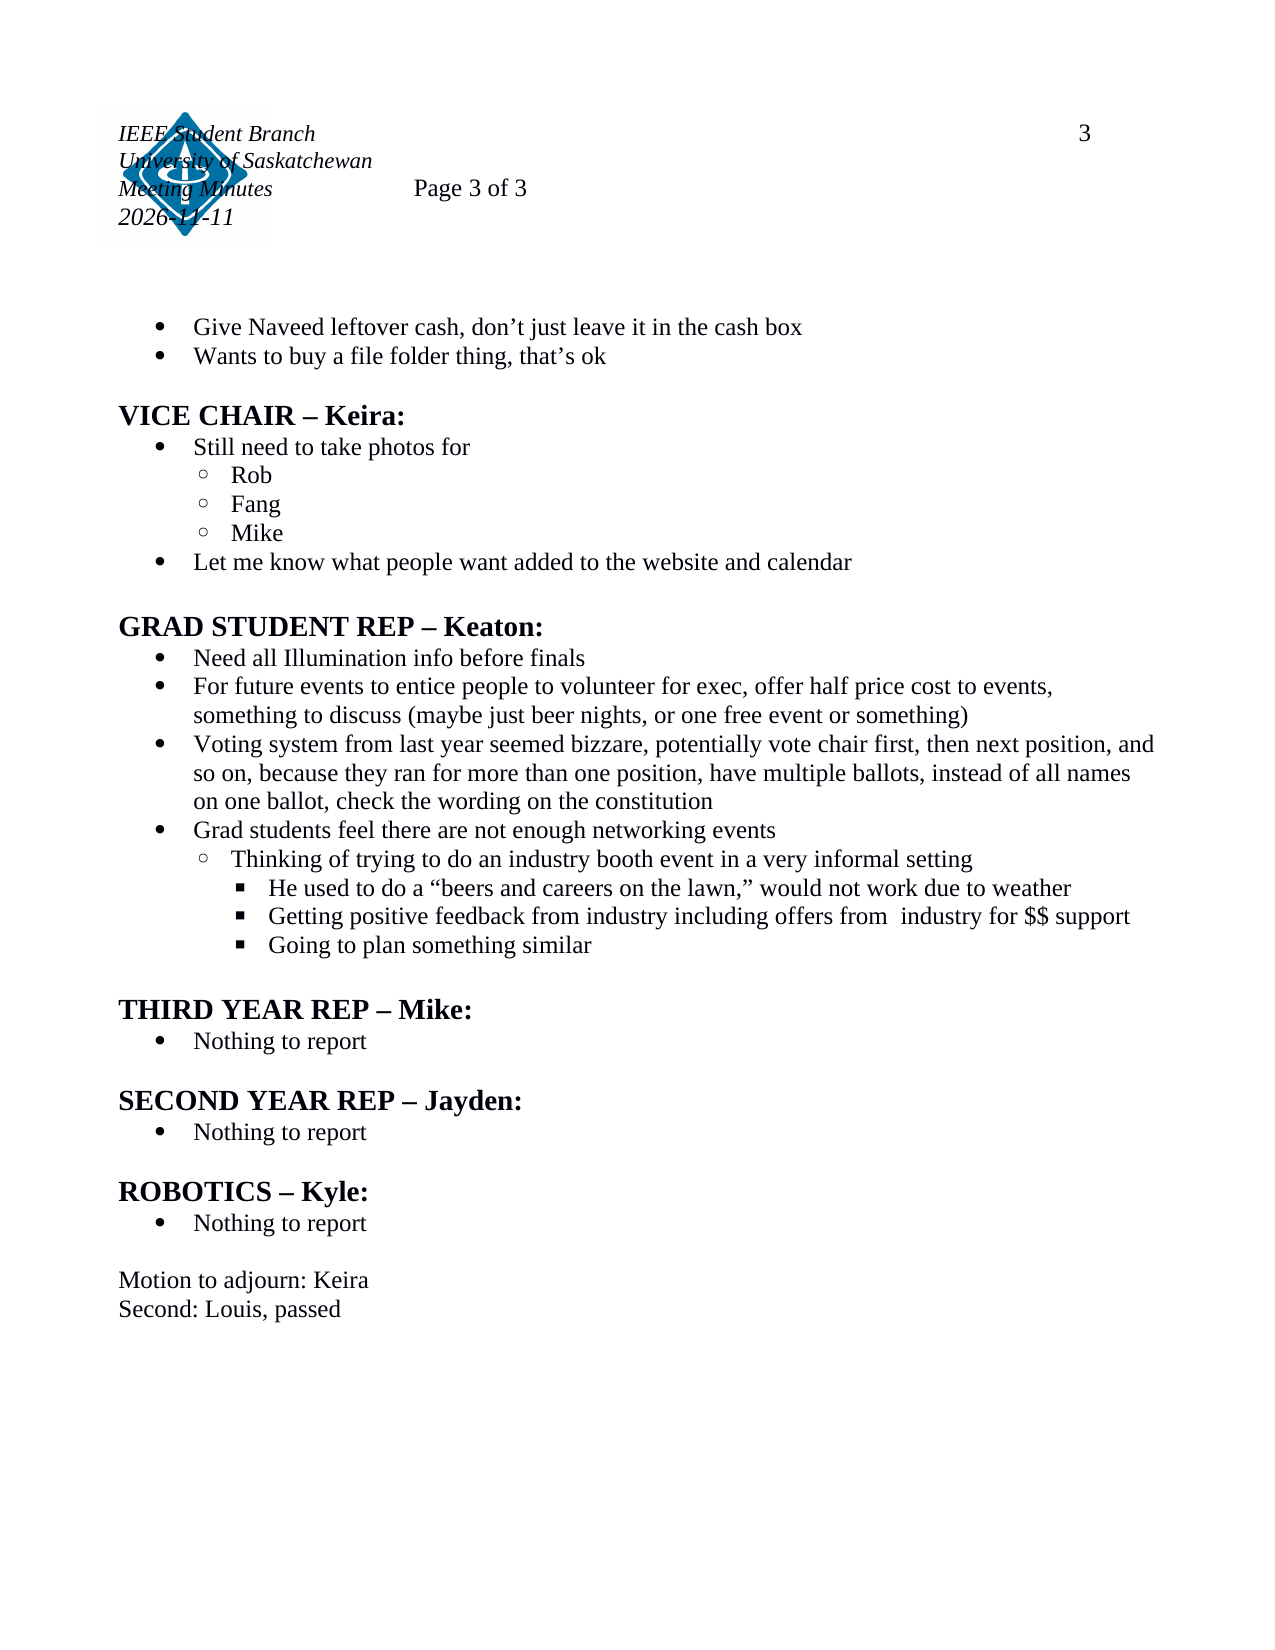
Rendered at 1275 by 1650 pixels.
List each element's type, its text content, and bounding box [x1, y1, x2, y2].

list Mike [193, 518, 1157, 547]
list Nothing to report [156, 1208, 1157, 1237]
text Motion to adjourn: Keira [118, 1266, 1157, 1294]
text SECOND YEAR REP – Jayden: [118, 1083, 1157, 1117]
text ROBOTICS – Kyle: [118, 1174, 1157, 1208]
list Still need to take photos for [156, 432, 1157, 461]
text THIRD YEAR REP – Mike: [118, 992, 1157, 1026]
text Second: Louis, passed [118, 1294, 1157, 1323]
list Nothing to report [156, 1026, 1157, 1055]
list Give Naveed leftover cash, don’t just leave it in the cash box [156, 312, 1157, 341]
list Going to plan something similar [231, 930, 1157, 959]
list Let me know what people want added to the website and calendar [156, 547, 1157, 576]
list Getting positive feedback from industry including offers from industry for $$ support [231, 901, 1157, 930]
list He used to do a “beers and careers on the lawn,” would not work due to weather [231, 873, 1157, 901]
text VICE CHAIR – Keira: [118, 398, 1157, 432]
list Rob [193, 461, 1157, 489]
list Grad students feel there are not enough networking events [156, 815, 1157, 844]
list Fang [193, 489, 1157, 518]
list Wants to buy a file folder thing, that’s ok [156, 341, 1157, 369]
list Voting system from last year seemed bizzare, potentially vote chair first, then next position, and so on, because they ran for more than one position, have multiple ballots, instead of all names on one ballot, check the wording on the constitution [156, 729, 1157, 815]
list For future events to entice people to volunteer for exec, offer half price cost to events, something to discuss (maybe just beer nights, or one free event or something) [156, 671, 1157, 729]
list Nothing to report [156, 1117, 1157, 1146]
picture [99, 107, 273, 243]
text GRAD STUDENT REP – Keaton: [118, 609, 1157, 643]
list Need all Illumination info before finals [156, 643, 1157, 671]
list Thinking of trying to do an industry booth event in a very informal setting [193, 844, 1157, 873]
